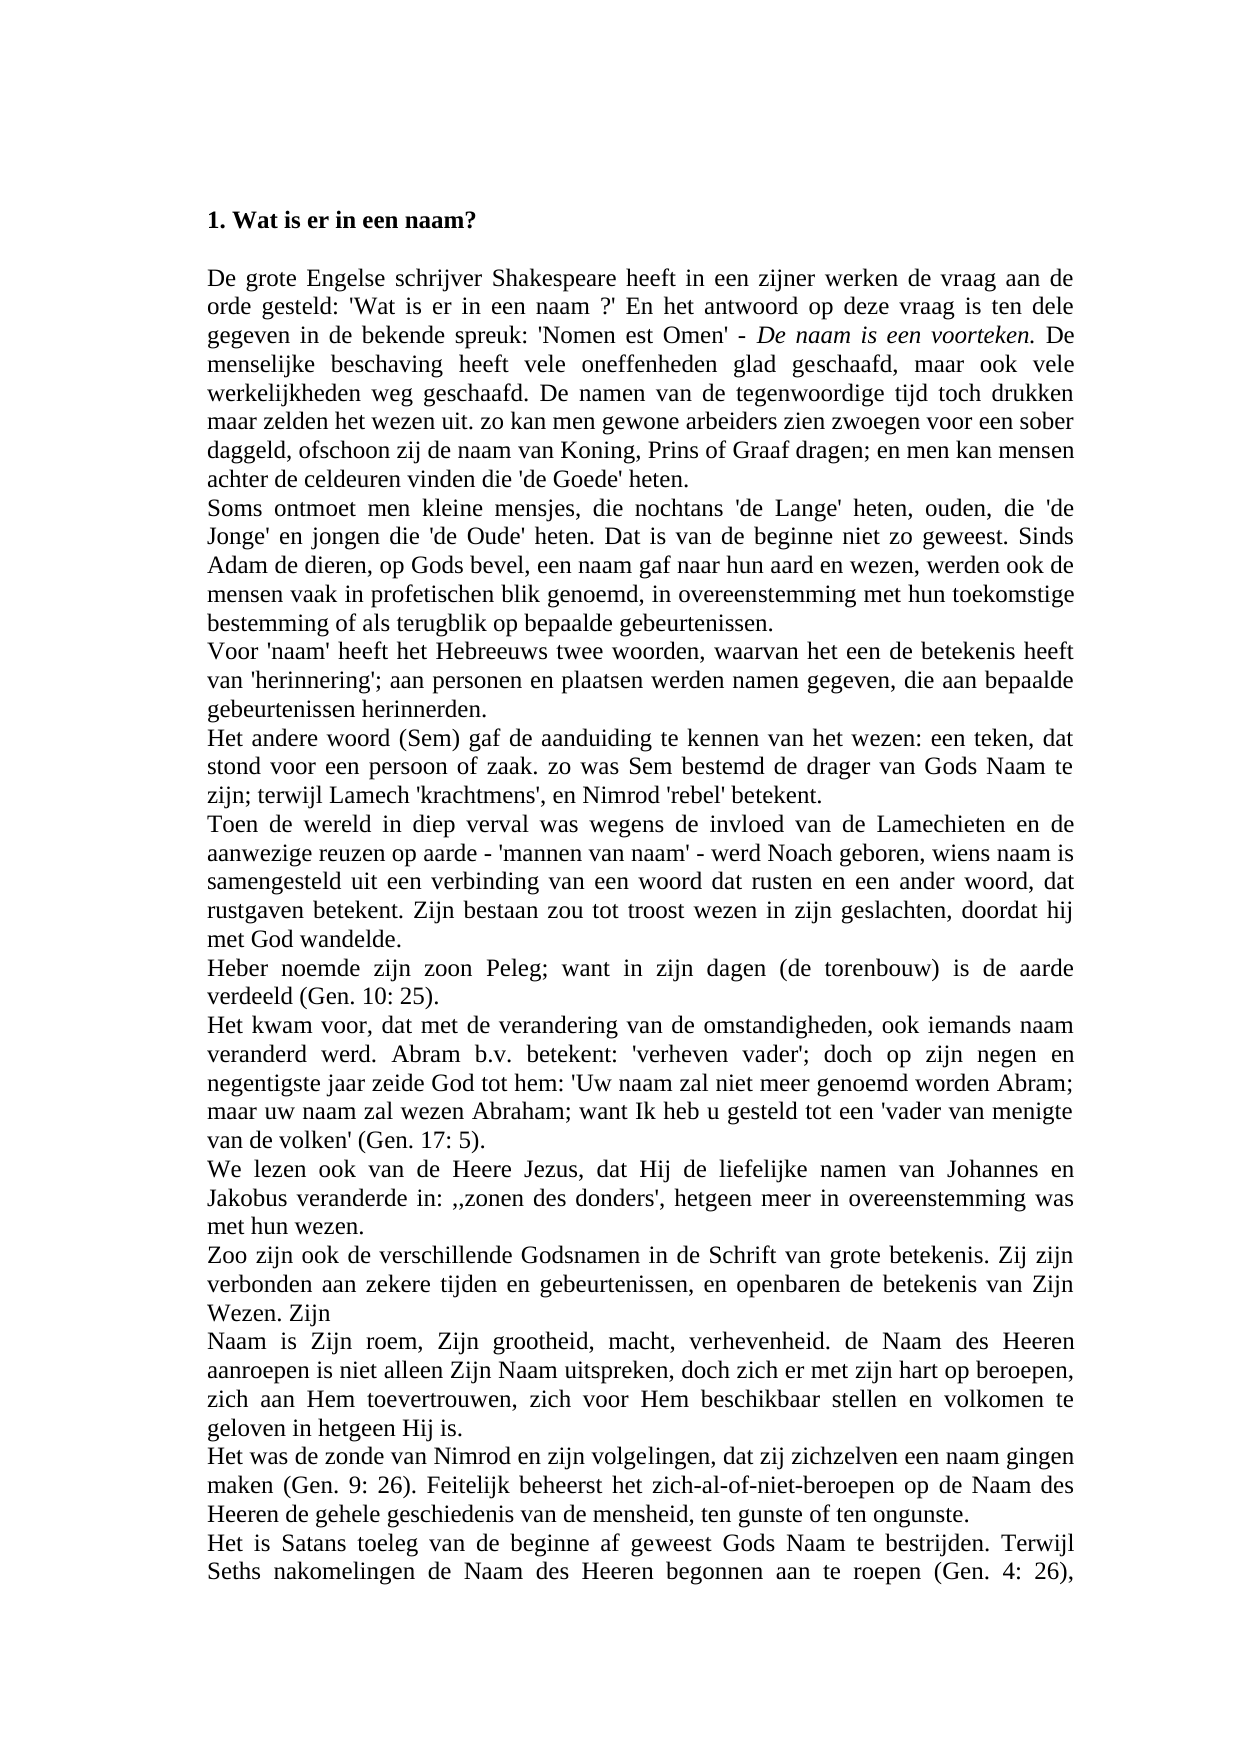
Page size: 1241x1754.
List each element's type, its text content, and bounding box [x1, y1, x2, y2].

text Het andere woord (Sem) gaf de aanduiding te kennen van het wezen: een teken, dat stond voor een persoon of zaak. zo was Sem bestemd de drager van Gods Naam te zijn; terwijl Lamech 'krachtmens', en Nimrod 'rebel' betekent. [207, 723, 1075, 809]
text Naam is Zijn roem, Zijn grootheid, macht, verhevenheid. de Naam des Heeren aanroepen is niet alleen Zijn Naam uitspreken, doch zich er met zijn hart op beroepen, zich aan Hem toevertrouwen, zich voor Hem beschikbaar stellen en volkomen te geloven in hetgeen Hij is. [207, 1326, 1075, 1441]
text Toen de wereld in diep verval was wegens de invloed van de Lamechieten en de aanwezige reuzen op aarde - 'mannen van naam' - werd Noach geboren, wiens naam is samengesteld uit een verbinding van een woord dat rusten en een ander woord, dat rustgaven betekent. Zijn bestaan zou tot troost wezen in zijn geslachten, doordat hij met God wandelde. [207, 809, 1075, 953]
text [207, 1528, 1075, 1585]
text Zoo zijn ook de verschillende Godsnamen in de Schrift van grote betekenis. Zij zijn verbonden aan zekere tijden en gebeurtenissen, en openbaren de betekenis van Zijn Wezen. Zijn [207, 1240, 1075, 1326]
text Heber noemde zijn zoon Peleg; want in zijn dagen (de torenbouw) is de aarde verdeeld (Gen. 10: 25). [207, 953, 1075, 1010]
text Voor 'naam' heeft het Hebreeuws twee woorden, waarvan het een de betekenis heeft van 'herinnering'; aan personen en plaatsen werden namen gegeven, die aan bepaalde gebeurtenissen herinnerden. [207, 636, 1075, 723]
text Het kwam voor, dat met de verandering van de omstandigheden, ook iemands naam veranderd werd. Abram b.v. betekent: 'verheven vader'; doch op zijn negen en negentigste jaar zeide God tot hem: 'Uw naam zal niet meer genoemd worden Abram; maar uw naam zal wezen Abraham; want Ik heb u gesteld tot een 'vader van menigte van de volken' (Gen. 17: 5). [207, 1010, 1075, 1154]
text 1. Wat is er in een naam? [207, 205, 1075, 234]
text We lezen ook van de Heere Jezus, dat Hij de liefelijke namen van Johannes en Jakobus veranderde in: ,,zonen des donders', hetgeen meer in overeenstemming was met hun wezen. [207, 1154, 1075, 1240]
text Het was de zonde van Nimrod en zijn volgelingen, dat zij zichzelven een naam gingen maken (Gen. 9: 26). Feitelijk beheerst het zich-al-of-niet-beroepen op de Naam des Heeren de gehele geschiedenis van de mensheid, ten gunste of ten ongunste. [207, 1441, 1075, 1528]
text Soms ontmoet men kleine mensjes, die nochtans 'de Lange' heten, ouden, die 'de Jonge' en jongen die 'de Oude' heten. Dat is van de beginne niet zo geweest. Sinds Adam de dieren, op Gods bevel, een naam gaf naar hun aard en wezen, werden ook de mensen vaak in profetischen blik genoemd, in overeenstemming met hun toekomstige bestemming of als terugblik op bepaalde gebeurtenissen. [207, 493, 1075, 636]
text De grote Engelse schrijver Shakespeare heeft in een zijner werken de vraag aan de orde gesteld: 'Wat is er in een naam ?' En het antwoord op deze vraag is ten dele gegeven in de bekende spreuk: 'Nomen est Omen' - De naam is een voorteken. De menselijke beschaving heeft vele oneffenheden glad geschaafd, maar ook vele werkelijkheden weg geschaafd. De namen van de tegenwoordige tijd toch drukken maar zelden het wezen uit. zo kan men gewone arbeiders zien zwoegen voor een sober daggeld, ofschoon zij de naam van Koning, Prins of Graaf dragen; en men kan mensen achter de celdeuren vinden die 'de Goede' heten. [207, 263, 1075, 493]
